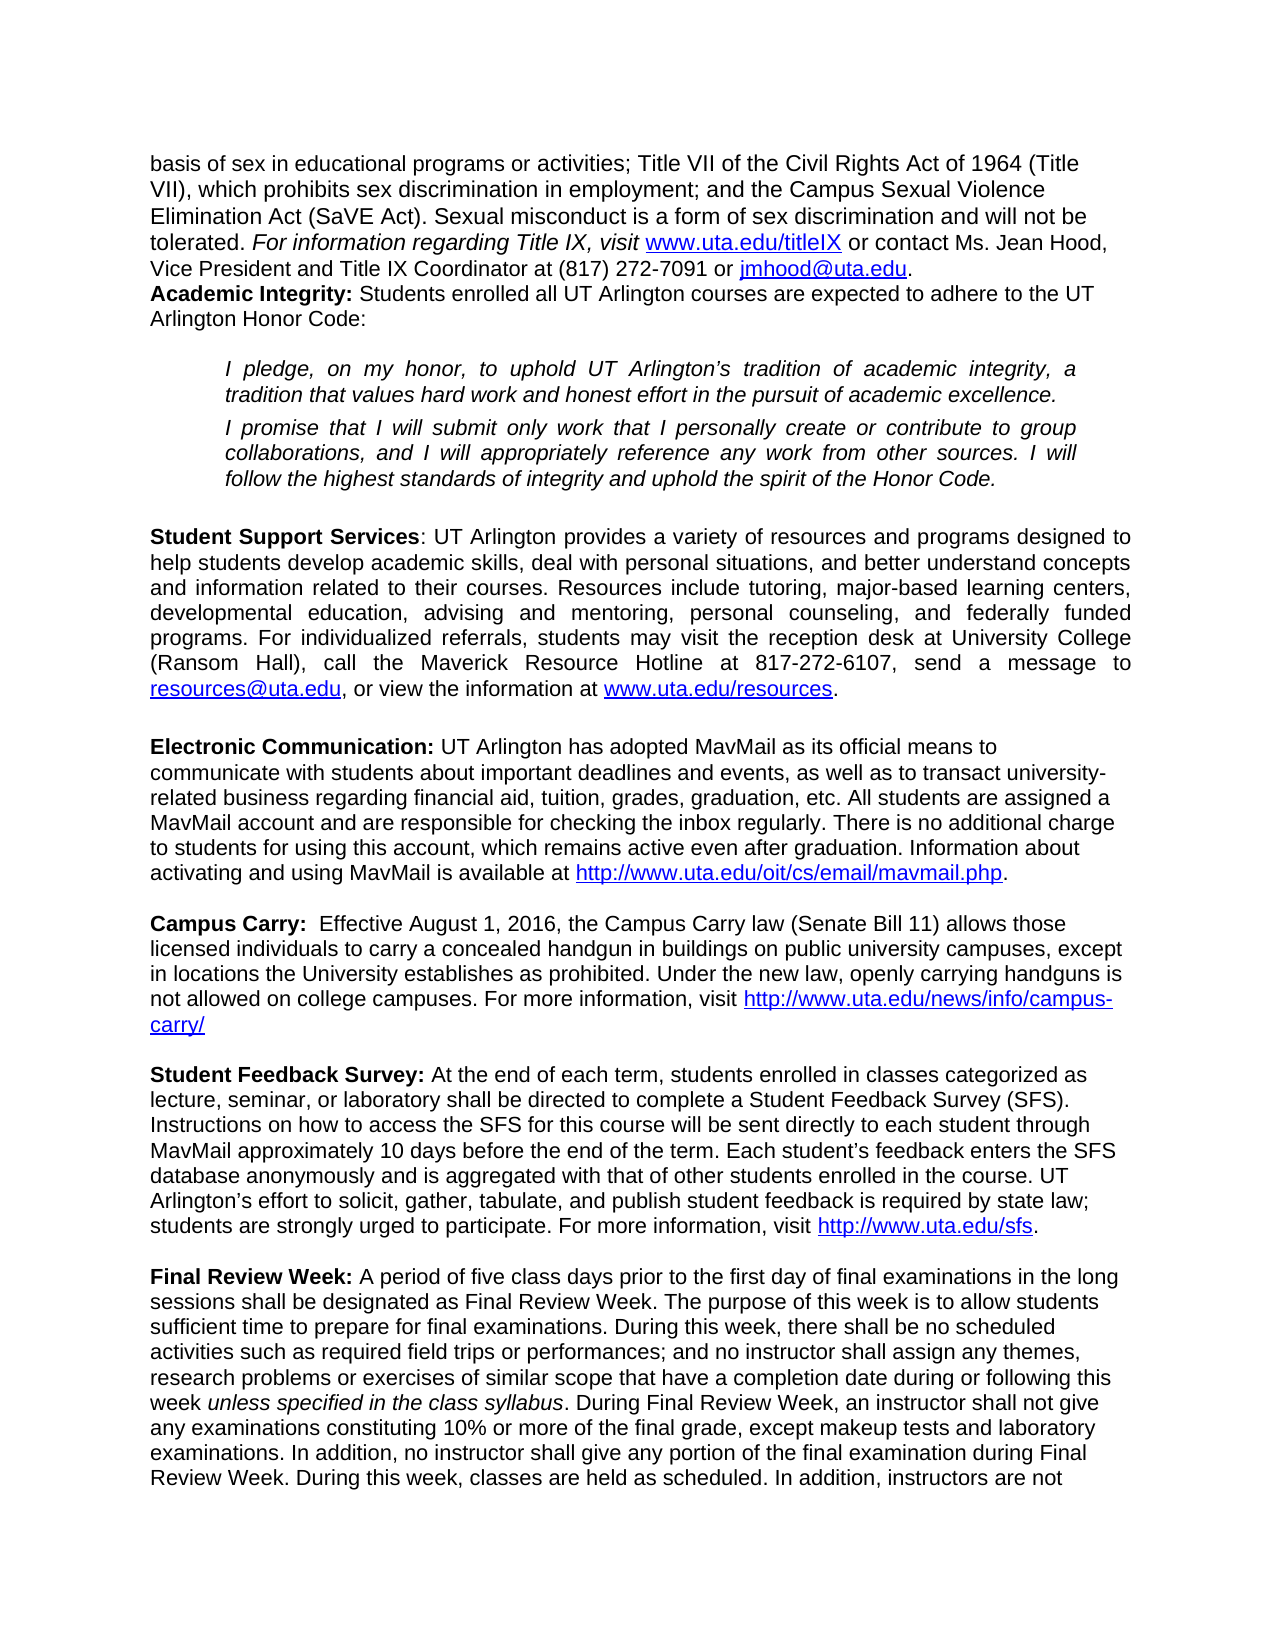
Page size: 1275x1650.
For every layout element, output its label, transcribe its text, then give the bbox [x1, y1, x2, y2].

text I promise that I will submit only work that I personally create or contribute to group collaborations, and I will appropriately reference any work from other sources. I will follow the highest standards of integrity and uphold the spirit of the Honor Code. [225, 415, 1080, 491]
text Student Support Services: UT Arlington provides a variety of resources and programs designed to help students develop academic skills, deal with personal situations, and better understand concepts and information related to their courses. Resources include tutoring, major-based learning centers, developmental education, advising and mentoring, personal counseling, and federally funded programs. For individualized referrals, students may visit the reception desk at University College (Ransom Hall), call the Maverick Resource Hotline at 817-272-6107, send a message to resources@uta.edu, or view the information at www.uta.edu/resources. [150, 524, 1132, 701]
text Campus Carry: Effective August 1, 2016, the Campus Carry law (Senate Bill 11) allows those licensed individuals to carry a concealed handgun in buildings on public university campuses, except in locations the University establishes as prohibited. Under the new law, openly carrying handguns is not allowed on college campuses. For more information, visit http://www.uta.edu/news/info/campus-carry/ [150, 911, 1125, 1037]
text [150, 1263, 1125, 1490]
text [150, 150, 1125, 281]
text I pledge, on my honor, to uphold UT Arlington’s tradition of academic integrity, a tradition that values hard work and honest effort in the pursuit of academic excellence. [225, 356, 1080, 407]
text Academic Integrity: Students enrolled all UT Arlington courses are expected to adhere to the UT Arlington Honor Code: [150, 281, 1125, 331]
text Electronic Communication: UT Arlington has adopted MavMail as its official means to communicate with students about important deadlines and events, as well as to transact university-related business regarding financial aid, tuition, grades, graduation, etc. All students are assigned a MavMail account and are responsible for checking the inbox regularly. There is no additional charge to students for using this account, which remains active even after graduation. Information about activating and using MavMail is available at http://www.uta.edu/oit/cs/email/mavmail.php. [150, 734, 1125, 885]
text Student Feedback Survey: At the end of each term, students enrolled in classes categorized as lecture, seminar, or laboratory shall be directed to complete a Student Feedback Survey (SFS). Instructions on how to access the SFS for this course will be sent directly to each student through MavMail approximately 10 days before the end of the term. Each student’s feedback enters the SFS database anonymously and is aggregated with that of other students enrolled in the course. UT Arlington’s effort to solicit, gather, tabulate, and publish student feedback is required by state law; students are strongly urged to participate. For more information, visit http://www.uta.edu/sfs. [150, 1062, 1125, 1238]
